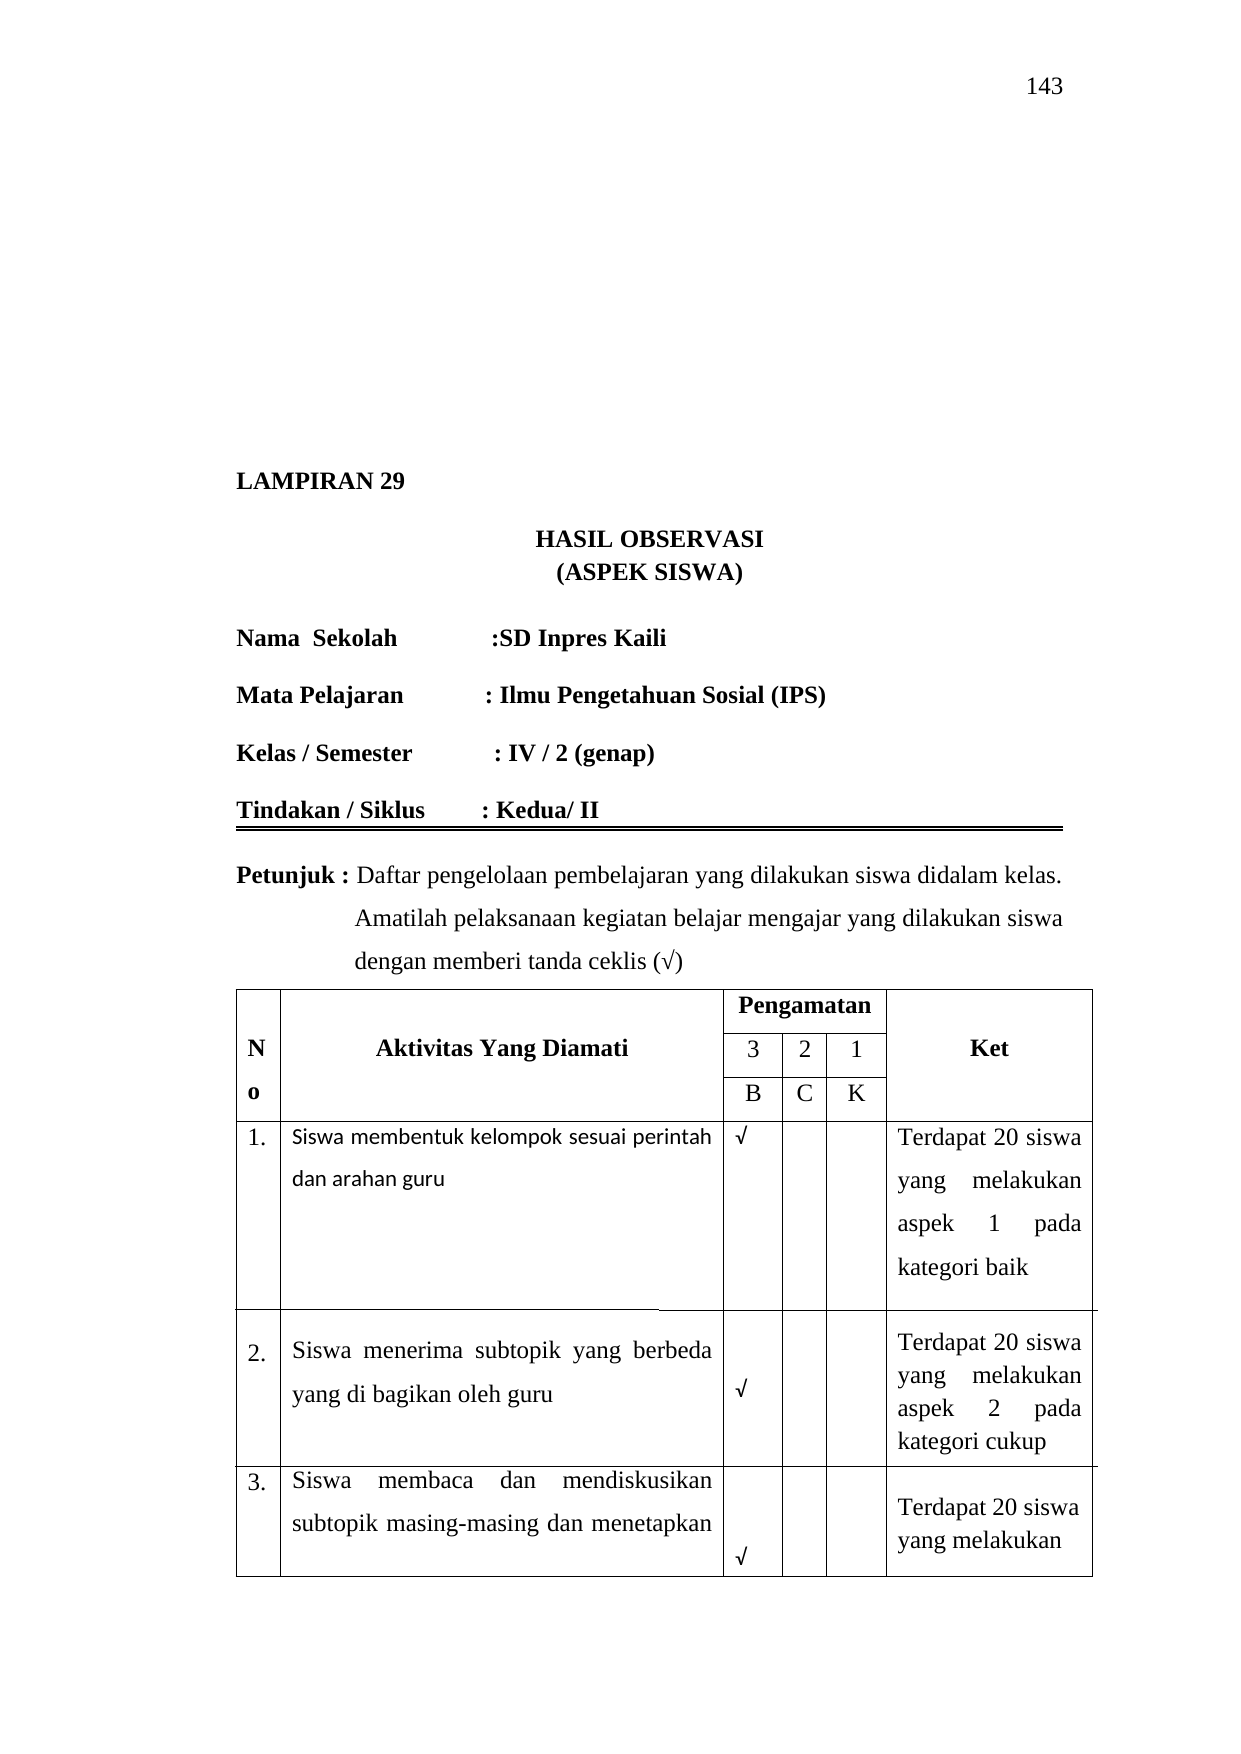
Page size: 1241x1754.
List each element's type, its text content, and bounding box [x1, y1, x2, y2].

table_cell 1. 2. 3. 4. 5. 6. 7. 8. 9. [237, 1310, 280, 1466]
list Kelas / Semester : IV / 2 (genap) [236, 738, 1063, 767]
table_cell √ √ √ √ √ √ √ √ √ [724, 1467, 782, 1576]
table_cell 1 [827, 1034, 886, 1077]
table_cell [827, 1122, 886, 1310]
table_cell √ √ √ √ √ √ √ √ √ [724, 1311, 782, 1466]
table_cell 1. 2. 3. 4. 5. 6. 7. 8. 9. [237, 1122, 280, 1309]
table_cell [887, 1467, 1092, 1576]
list Nama Sekolah :SD Inpres Kaili [236, 623, 1063, 652]
table_header No [237, 990, 280, 1121]
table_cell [237, 1467, 280, 1576]
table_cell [281, 1467, 723, 1576]
table_cell [783, 1311, 826, 1466]
table_header Ket [887, 990, 1092, 1121]
table_cell B [724, 1078, 782, 1121]
table_cell K [827, 1078, 886, 1121]
table_cell 2 [783, 1034, 826, 1077]
table_cell [827, 1311, 886, 1466]
table_cell 3 [724, 1034, 782, 1077]
table_cell [827, 1467, 886, 1576]
table_cell [783, 1467, 826, 1576]
table_header Pengamatan [724, 990, 886, 1033]
list Tindakan / Siklus : Kedua/ II [236, 795, 1063, 826]
table_cell √ √ √ √ √ √ √ √ √ [724, 1122, 782, 1310]
text Petunjuk : Daftar pengelolaan pembelajaran yang dilakukan siswa didalam kelas. Amatilah pelaksanaan kegiatan belajar mengajar yang dilakukan siswa dengan memberi tanda ceklis (√) [236, 860, 1063, 975]
table_cell [783, 1122, 826, 1310]
list Mata Pelajaran : Ilmu Pengetahuan Sosial (IPS) [236, 680, 1063, 709]
list (ASPEK SISWA) [236, 557, 1063, 586]
list HASIL OBSERVASI [236, 524, 1063, 553]
text LAMPIRAN 29 [236, 466, 1063, 495]
table_header Aktivitas Yang Diamati [281, 990, 723, 1121]
table_cell C [783, 1078, 826, 1121]
